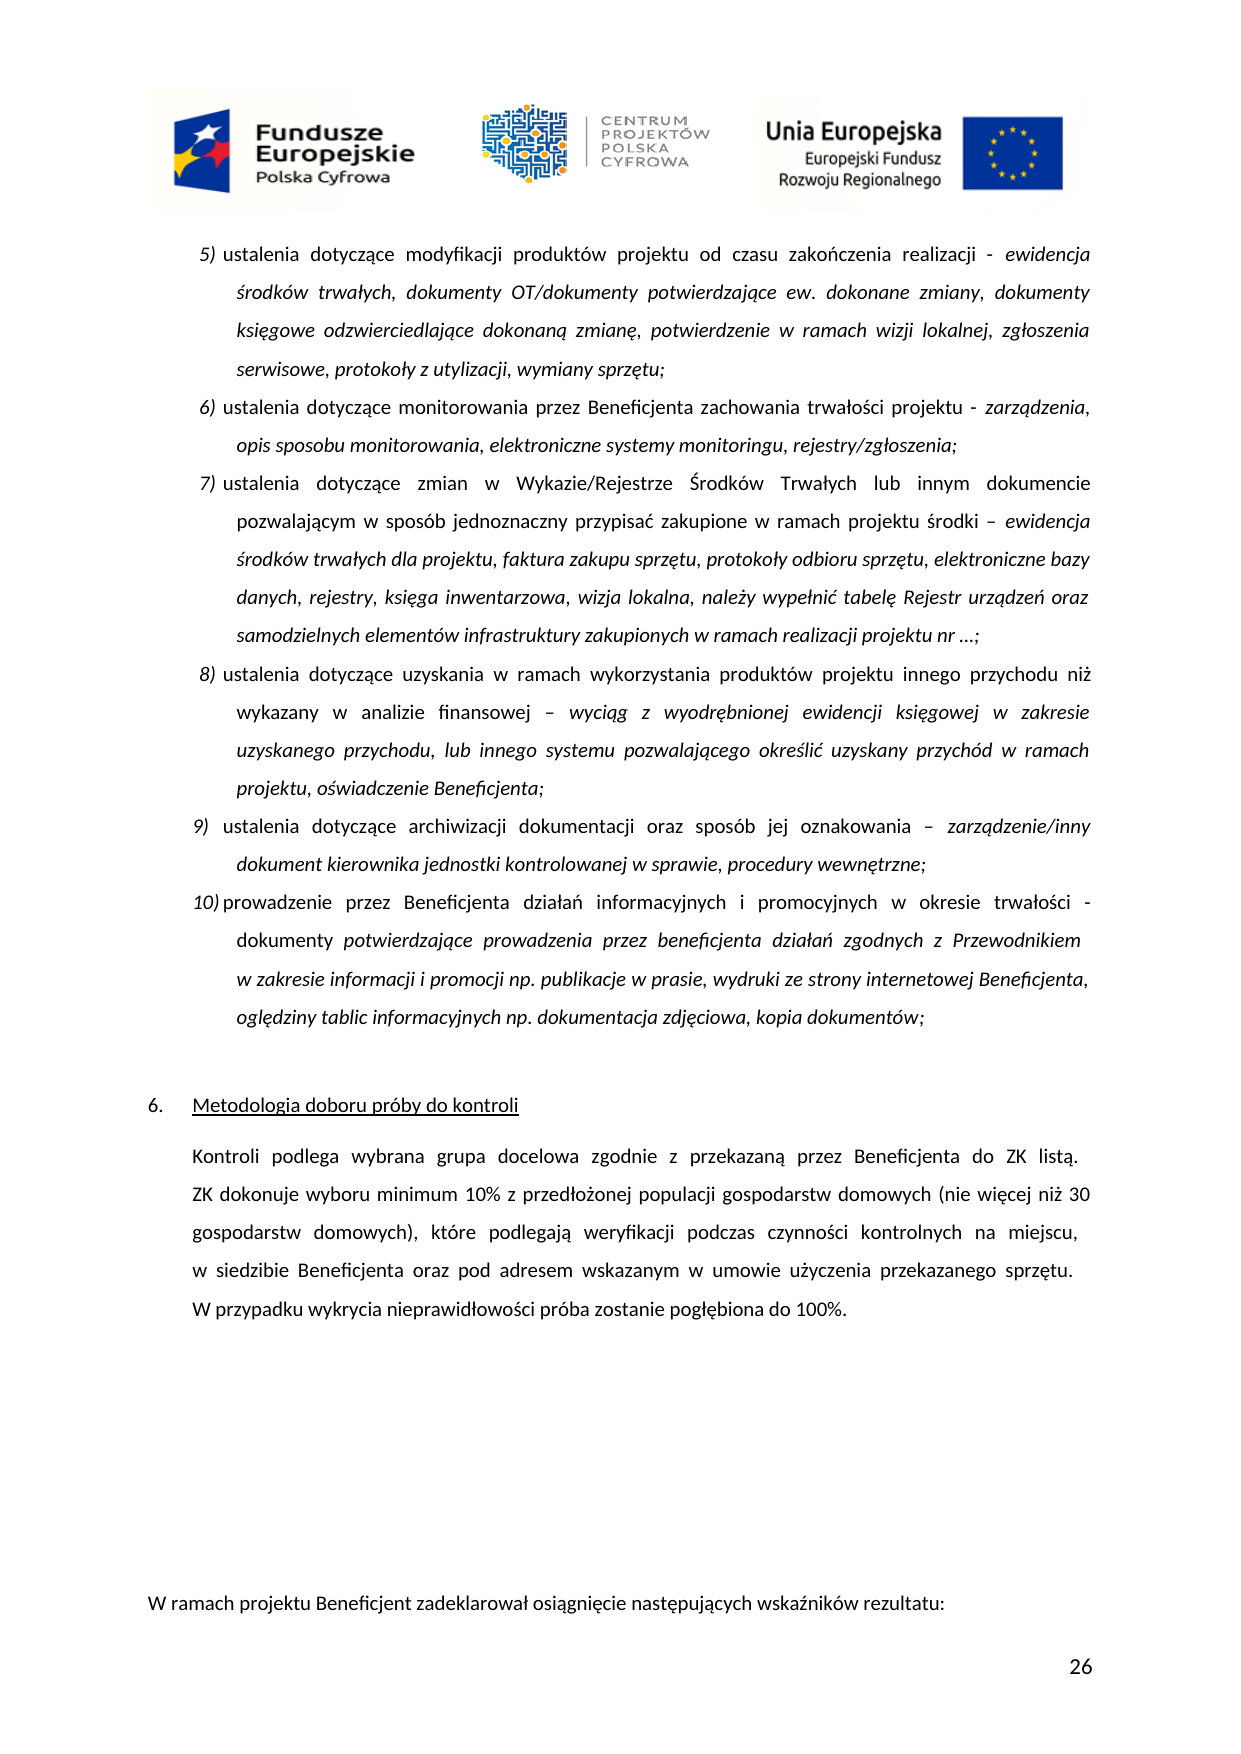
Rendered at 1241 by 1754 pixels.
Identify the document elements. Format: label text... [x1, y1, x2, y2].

list prowadzenie przez Beneficjenta działań informacyjnych i promocyjnych w okresie trwałości - dokumenty potwierdzające prowadzenia przez beneficjenta działań zgodnych z Przewodnikiem w zakresie informacji i promocji np. publikacje w prasie, wydruki ze strony internetowej Beneficjenta, oględziny tablic informacyjnych np. dokumentacja zdjęciowa, kopia dokumentów; [192, 889, 1092, 1029]
list ustalenia dotyczące uzyskania w ramach wykorzystania produktów projektu innego przychodu niż wykazany w analizie finansowej – wyciąg z wyodrębnionej ewidencji księgowej w zakresie uzyskanego przychodu, lub innego systemu pozwalającego określić uzyskany przychód w ramach projektu, oświadczenie Beneficjenta; [199, 661, 1092, 801]
picture [447, 73, 1085, 214]
text Kontroli podlega wybrana grupa docelowa zgodnie z przekazaną przez Beneficjenta do ZK listą. ZK dokonuje wyboru minimum 10% z przedłożonej populacji gospodarstw domowych (nie więcej niż 30 gospodarstw domowych), które podlegają weryfikacji podczas czynności kontrolnych na miejscu, w siedzibie Beneficjenta oraz pod adresem wskazanym w umowie użyczenia przekazanego sprzętu. W przypadku wykrycia nieprawidłowości próba zostanie pogłębiona do 100%. [192, 1143, 1092, 1321]
list Metodologia doboru próby do kontroli [148, 1093, 1092, 1118]
picture [147, 88, 442, 214]
list ustalenia dotyczące modyfikacji produktów projektu od czasu zakończenia realizacji - ewidencja środków trwałych, dokumenty OT/dokumenty potwierdzające ew. dokonane zmiany, dokumenty księgowe odzwierciedlające dokonaną zmianę, potwierdzenie w ramach wizji lokalnej, zgłoszenia serwisowe, protokoły z utylizacji, wymiany sprzętu; [199, 241, 1092, 381]
list ustalenia dotyczące monitorowania przez Beneficjenta zachowania trwałości projektu - zarządzenia, opis sposobu monitorowania, elektroniczne systemy monitoringu, rejestry/zgłoszenia; [199, 394, 1092, 457]
list ustalenia dotyczące zmian w Wykazie/Rejestrze Środków Trwałych lub innym dokumencie pozwalającym w sposób jednoznaczny przypisać zakupione w ramach projektu środki – ewidencja środków trwałych dla projektu, faktura zakupu sprzętu, protokoły odbioru sprzętu, elektroniczne bazy danych, rejestry, księga inwentarzowa, wizja lokalna, należy wypełnić tabelę Rejestr urządzeń oraz samodzielnych elementów infrastruktury zakupionych w ramach realizacji projektu nr …; [199, 470, 1092, 648]
text W ramach projektu Beneficjent zadeklarował osiągnięcie następujących wskaźników rezultatu: [148, 1591, 1092, 1616]
list ustalenia dotyczące archiwizacji dokumentacji oraz sposób jej oznakowania – zarządzenie/inny dokument kierownika jednostki kontrolowanej w sprawie, procedury wewnętrzne; [192, 813, 1092, 877]
